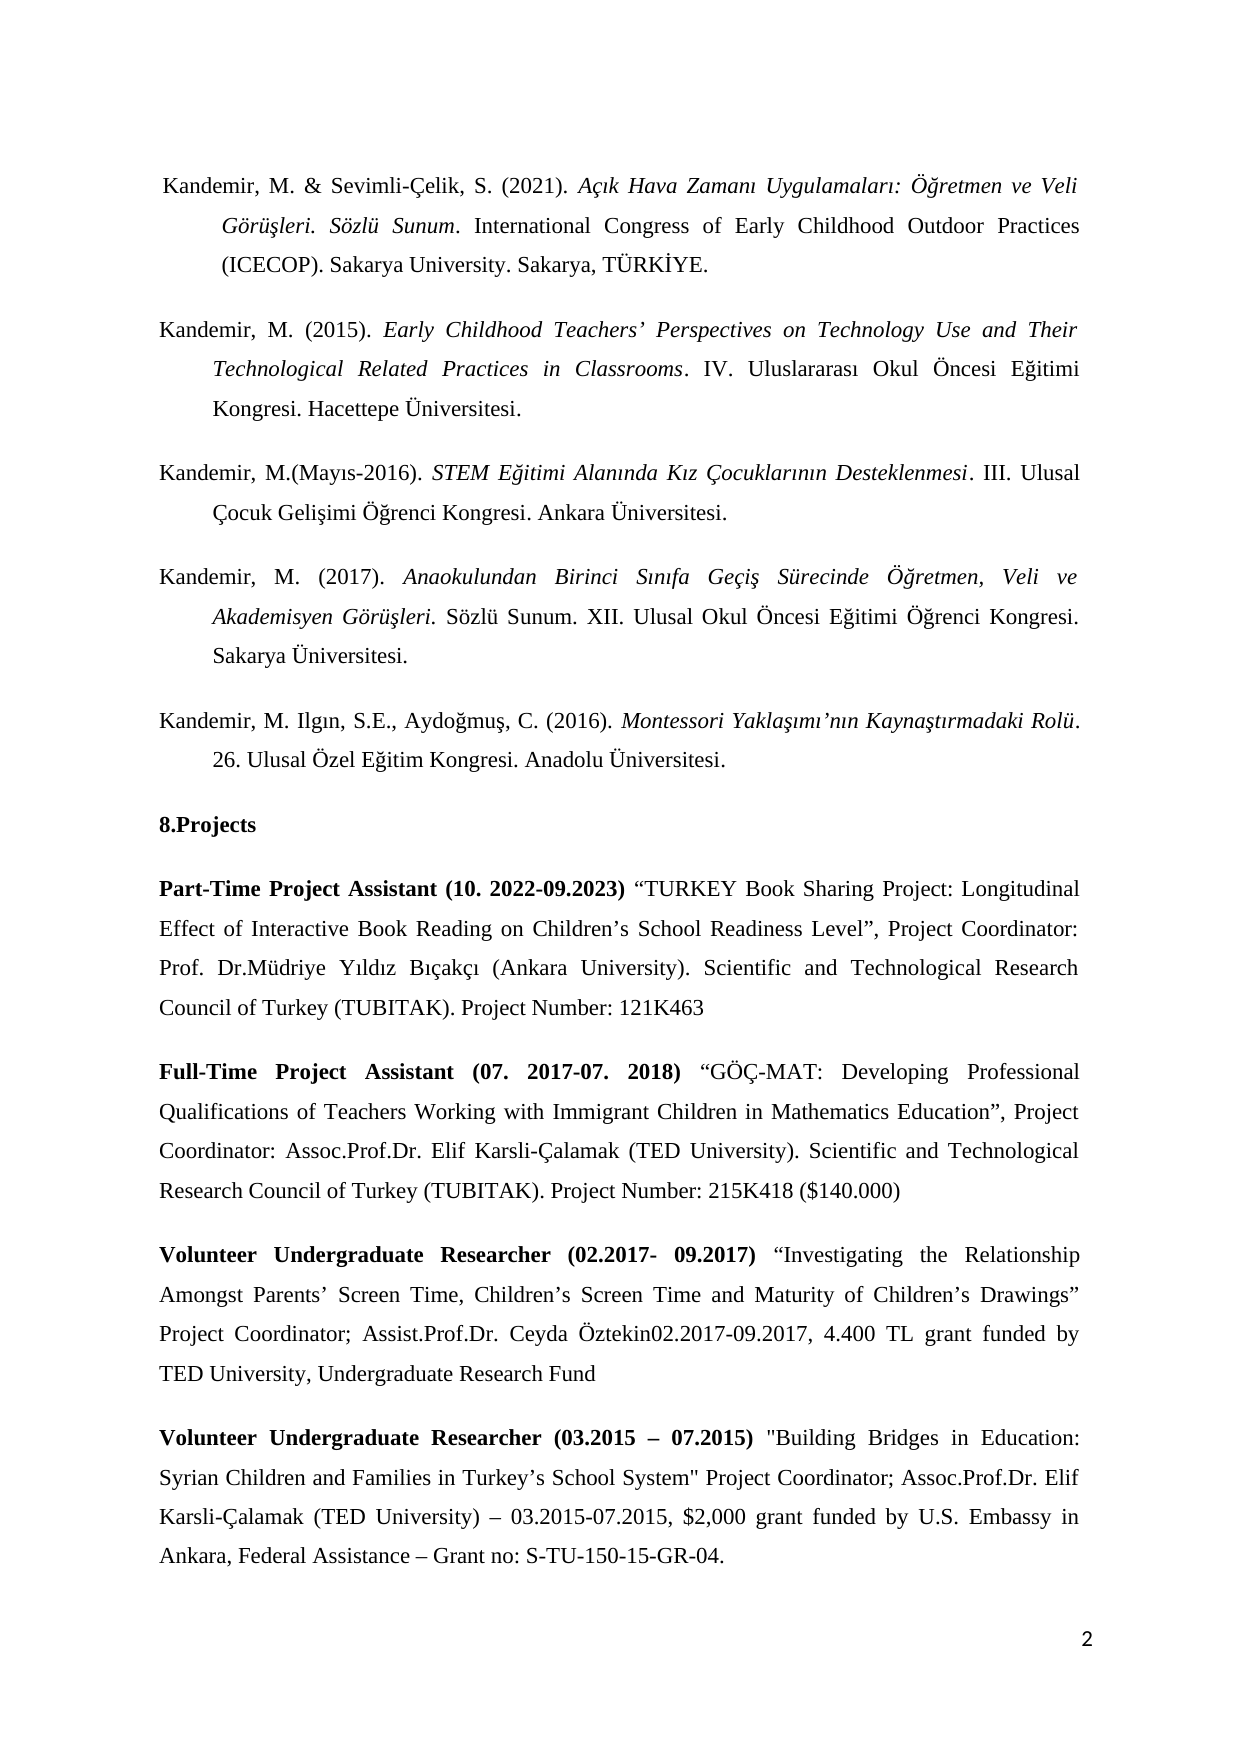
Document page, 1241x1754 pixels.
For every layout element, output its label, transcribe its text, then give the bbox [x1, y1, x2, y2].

table_cell Kandemir, M. & Sevimli-Çelik, S. (2021). Açık Hava Zamanı Uygulamaları: Öğretmen ve Veli Görüşleri. Sözlü Sunum. International Congress of Early Childhood Outdoor Practices (ICECOP). Sakarya University. Sakarya, TÜRKİYE. Kandemir, M. (2015). Early Childhood Teachers’ Perspectives on Technology Use and Their Technological Related Practices in Classrooms. IV. Uluslararası Okul Öncesi Eğitimi Kongresi. Hacettepe Üniversitesi. Kandemir, M.(Mayıs-2016). STEM Eğitimi Alanında Kız Çocuklarının Desteklenmesi. III. Ulusal Çocuk Gelişimi Öğrenci Kongresi. Ankara Üniversitesi. [148, 148, 1092, 538]
table_cell 8.Projects [148, 786, 1092, 850]
table_cell Kandemir, M. (2017). Anaokulundan Birinci Sınıfa Geçiş Sürecinde Öğretmen, Veli ve Akademisyen Görüşleri. Sözlü Sunum. XII. Ulusal Okul Öncesi Eğitimi Öğrenci Kongresi. Sakarya Üniversitesi. Kandemir, M. Ilgın, S.E., Aydoğmuş, C. (2016). Montessori Yaklaşımı’nın Kaynaştırmadaki Rolü. 26. Ulusal Özel Eğitim Kongresi. Anadolu Üniversitesi. [148, 539, 1092, 786]
table_cell Part-Time Project Assistant (10. 2022-09.2023) “TURKEY Book Sharing Project: Longitudinal Effect of Interactive Book Reading on Children’s School Readiness Level”, Project Coordinator: Prof. Dr.Müdriye Yıldız Bıçakçı (Ankara University). Scientific and Technological Research Council of Turkey (TUBITAK). Project Number: 121K463 Full-Time Project Assistant (07. 2017-07. 2018) “GÖÇ-MAT: Developing Professional Qualifications of Teachers Working with Immigrant Children in Mathematics Education”, Project Coordinator: Assoc.Prof.Dr. Elif Karsli-Çalamak (TED University). Scientific and Technological Research Council of Turkey (TUBITAK). Project Number: 215K418 ($140.000) Volunteer Undergraduate Researcher (02.2017- 09.2017) “Investigating the Relationship Amongst Parents’ Screen Time, Children’s Screen Time and Maturity of Children’s Drawings” Project Coordinator; Assist.Prof.Dr. Ceyda Öztekin02.2017-09.2017, 4.400 TL grant funded by TED University, Undergraduate Research Fund Volunteer Undergraduate Researcher (03.2015 – 07.2015) "Building Bridges in Education: Syrian Children and Families in Turkey’s School System" Project Coordinator; Assoc.Prof.Dr. Elif Karsli-Çalamak (TED University) – 03.2015-07.2015, $2,000 grant funded by U.S. Embassy in Ankara, Federal Assistance – Grant no: S-TU-150-15-GR-04. [148, 850, 1092, 1582]
